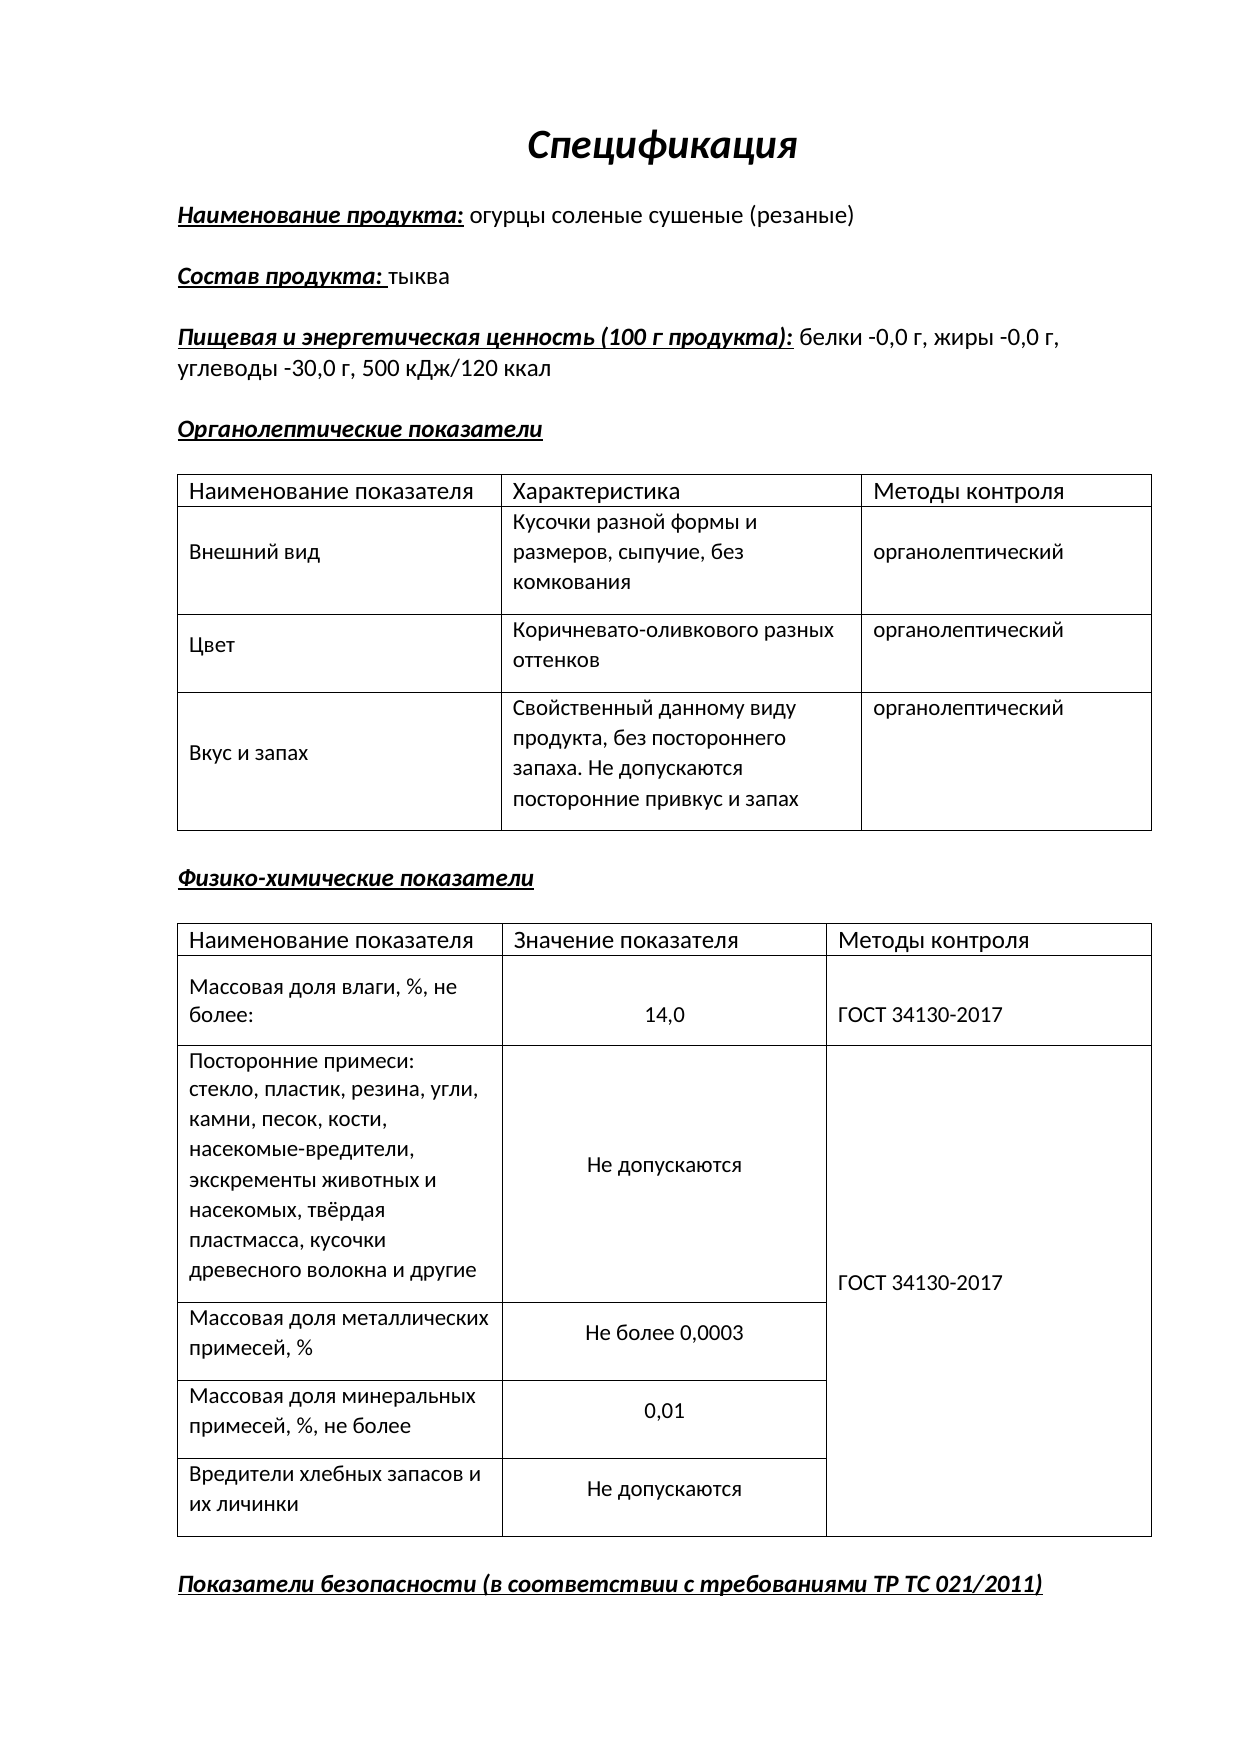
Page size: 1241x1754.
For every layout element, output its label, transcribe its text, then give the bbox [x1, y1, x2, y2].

text Пищевая и энергетическая ценность (100 г продукта): белки -0,0 г, жиры -0,0 г, углеводы -30,0 г, 500 кДж/120 ккал [177, 322, 1152, 383]
table_cell Не допускаются [503, 1459, 826, 1536]
table_header Наименование показателя [178, 475, 501, 506]
table_cell 0,01 [503, 1381, 826, 1458]
table_cell Массовая доля металлических примесей, % [178, 1303, 502, 1380]
table_cell Посторонние примеси: стекло, пластик, резина, угли, камни, песок, кости, насекомые-вредители, экскременты животных и насекомых, твёрдая пластмасса, кусочки древесного волокна и другие [178, 1046, 502, 1302]
text Спецификация [177, 118, 1152, 169]
table_cell Вкус и запах [178, 693, 501, 830]
table_cell Кусочки разной формы и размеров, сыпучие, без комкования [502, 507, 861, 614]
text Наименование продукта: огурцы соленые сушеные (резаные) [177, 199, 1152, 230]
table_header Характеристика [502, 475, 861, 506]
table_header Методы контроля [862, 475, 1151, 506]
text Показатели безопасности (в соответствии с требованиями ТР ТС 021/2011) [177, 1568, 1152, 1598]
table_cell Массовая доля влаги, %, не более: [178, 956, 502, 1045]
table_cell Внешний вид [178, 507, 501, 614]
table_cell Не допускаются [503, 1046, 826, 1302]
table_cell 14,0 [503, 956, 826, 1045]
table_cell Цвет [178, 615, 501, 692]
table_cell органолептический [862, 615, 1151, 692]
table_cell Не более 0,0003 [503, 1303, 826, 1380]
table_cell Свойственный данному виду продукта, без постороннего запаха. Не допускаются посторонние привкус и запах [502, 693, 861, 830]
table_cell органолептический [862, 507, 1151, 614]
table_cell Вредители хлебных запасов и их личинки [178, 1459, 502, 1536]
table_header Методы контроля [827, 924, 1151, 954]
text Состав продукта: тыква [177, 261, 1152, 291]
table_cell Коричневато-оливкового разных оттенков [502, 615, 861, 692]
table_cell ГОСТ 34130-2017 [827, 956, 1151, 1045]
table_cell ГОСТ 34130-2017 [827, 1046, 1151, 1536]
table_header Значение показателя [503, 924, 826, 954]
table_header Наименование показателя [178, 924, 502, 954]
table_cell Массовая доля минеральных примесей, %, не более [178, 1381, 502, 1458]
text Физико-химические показатели [177, 862, 1152, 892]
text Органолептические показатели [177, 413, 1152, 444]
table_cell органолептический [862, 693, 1151, 830]
